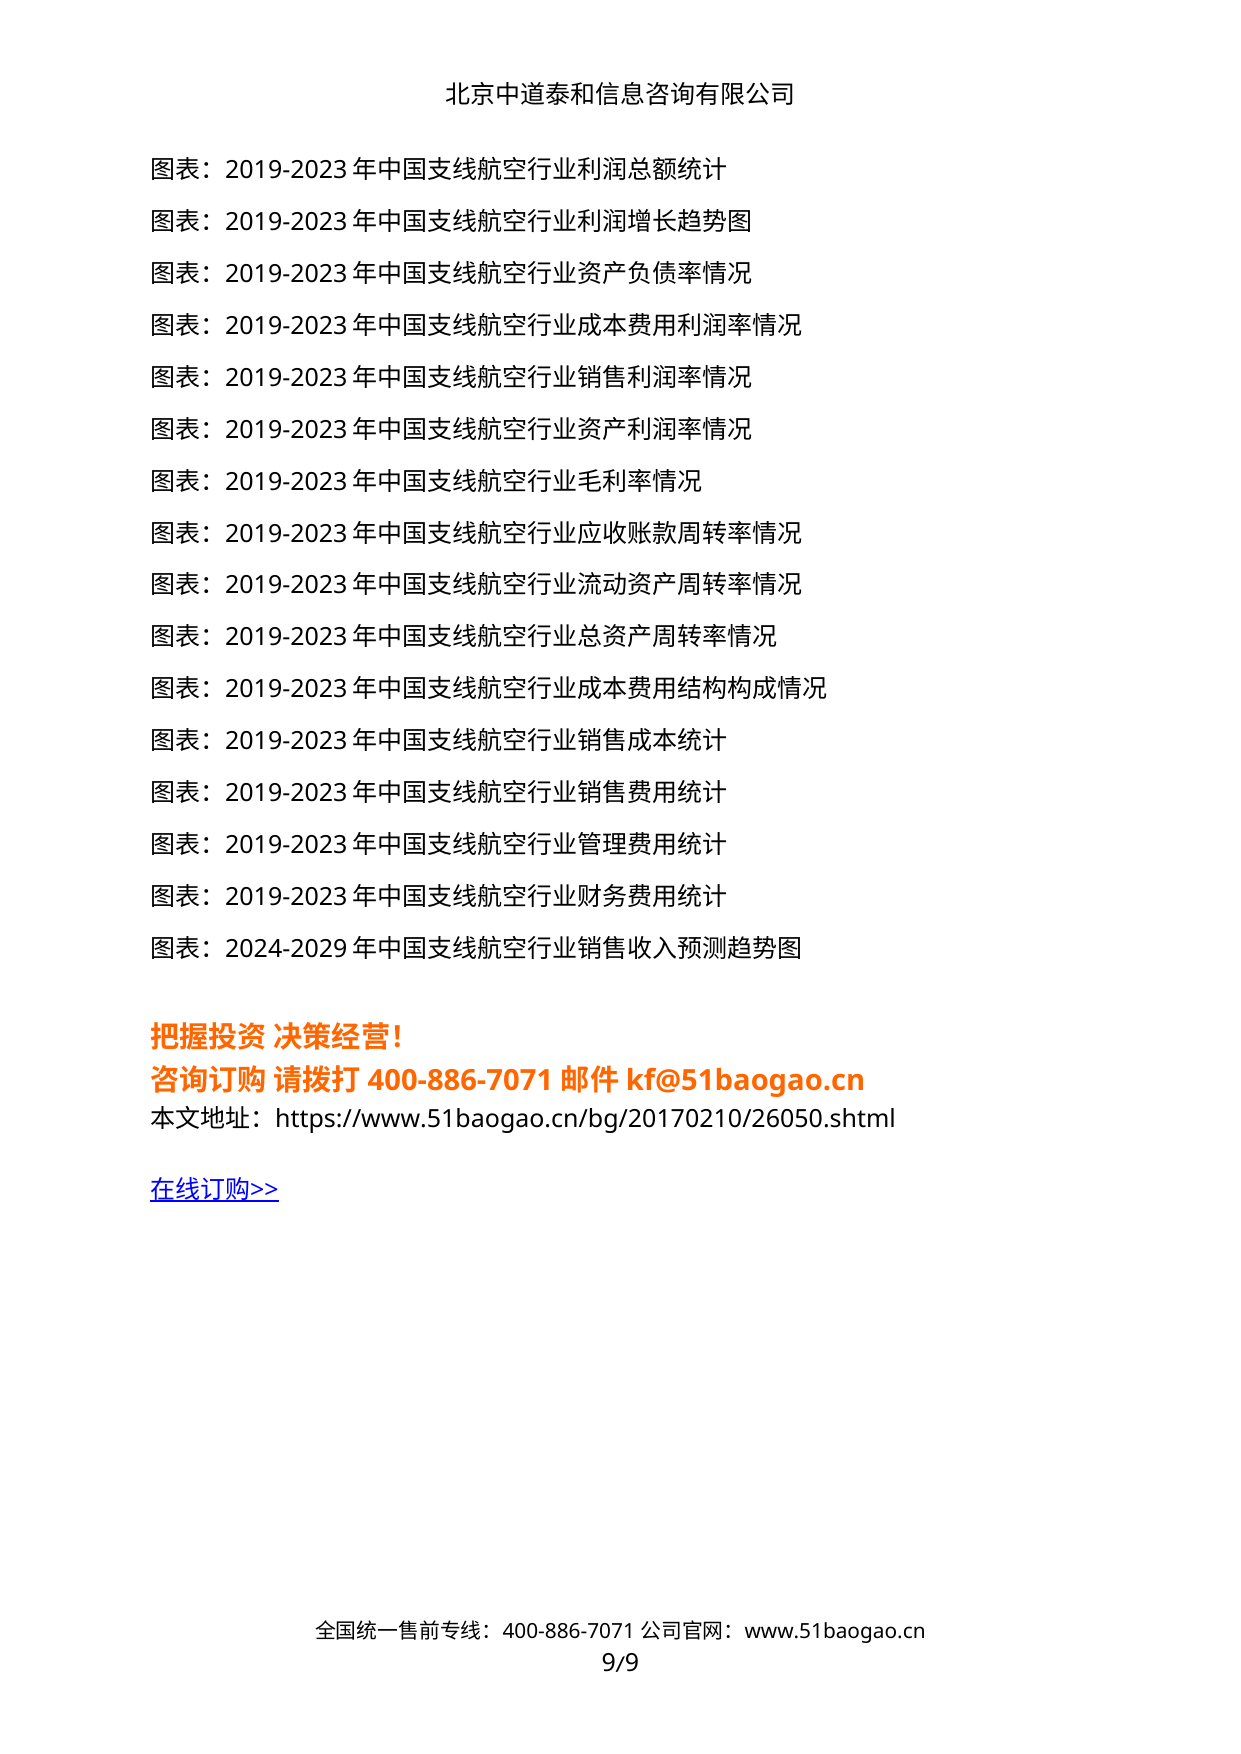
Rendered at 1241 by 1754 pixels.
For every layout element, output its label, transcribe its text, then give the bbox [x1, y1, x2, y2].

text 图表：2019-2023年中国支线航空行业销售费用统计 [150, 772, 1090, 809]
text 在线订购>> [150, 1135, 1090, 1205]
text 图表：2019-2023年中国支线航空行业成本费用利润率情况 [150, 306, 1090, 342]
text 图表：2019-2023年中国支线航空行业毛利率情况 [150, 461, 1090, 497]
text 图表：2019-2023年中国支线航空行业销售成本统计 [150, 721, 1090, 757]
text 图表：2019-2023年中国支线航空行业财务费用统计 [150, 876, 1090, 912]
text 把握投资 决策经营！咨询订购 请拨打 400-886-7071 邮件 kf@51baogao.cn本文地址：https://www.51baogao.cn/bg/20170210/26050.shtml [150, 980, 1090, 1135]
text 图表：2019-2023年中国支线航空行业资产负债率情况 [150, 254, 1090, 290]
text 图表：2019-2023年中国支线航空行业管理费用统计 [150, 824, 1090, 861]
text 图表：2024-2029年中国支线航空行业销售收入预测趋势图 [150, 928, 1090, 964]
text 图表：2019-2023年中国支线航空行业利润总额统计 [150, 150, 1090, 186]
text 图表：2019-2023年中国支线航空行业资产利润率情况 [150, 409, 1090, 446]
text 图表：2019-2023年中国支线航空行业总资产周转率情况 [150, 617, 1090, 653]
text 图表：2019-2023年中国支线航空行业销售利润率情况 [150, 357, 1090, 394]
text 图表：2019-2023年中国支线航空行业利润增长趋势图 [150, 202, 1090, 238]
text 图表：2019-2023年中国支线航空行业应收账款周转率情况 [150, 513, 1090, 549]
text 图表：2019-2023年中国支线航空行业流动资产周转率情况 [150, 565, 1090, 601]
text 图表：2019-2023年中国支线航空行业成本费用结构构成情况 [150, 669, 1090, 705]
